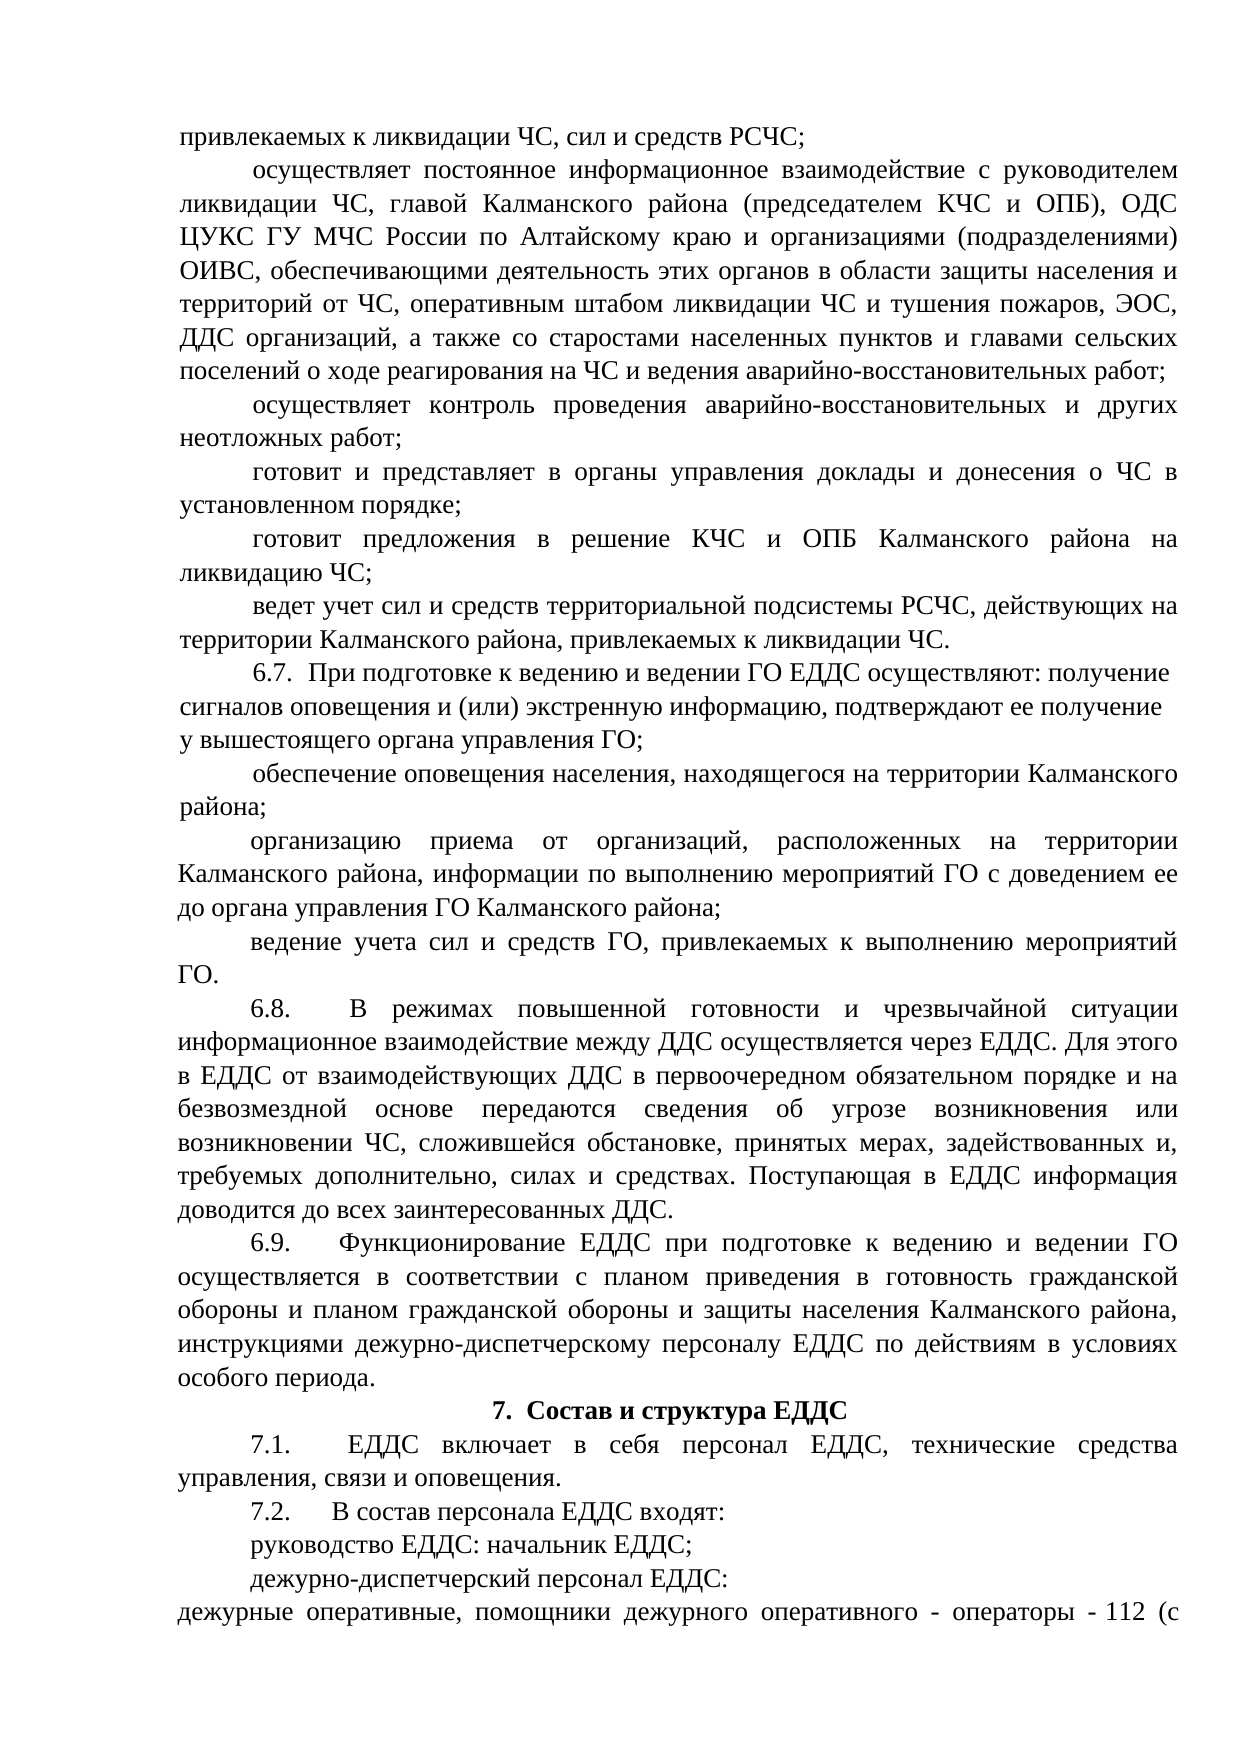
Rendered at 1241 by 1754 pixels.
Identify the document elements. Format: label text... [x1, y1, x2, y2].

list В состав персонала ЕДДС входят: [177, 1493, 1181, 1527]
list Состав и структура ЕДДС [492, 1393, 1181, 1426]
text ведет учет сил и средств территориальной подсистемы РСЧС, действующих на территории Калманского района, привлекаемых к ликвидации ЧС. [179, 588, 1179, 655]
text осуществляет постоянное информационное взаимодействие с руководителем ликвидации ЧС, главой Калманского района (председателем КЧС и ОПБ), ОДС ЦУКС ГУ МЧС России по Алтайскому краю и организациями (подразделениями) ОИВС, обеспечивающими деятельность этих органов в области защиты населения и территорий от ЧС, оперативным штабом ликвидации ЧС и тушения пожаров, ЭОС, ДДС организаций, а также со старостами населенных пунктов и главами сельских поселений о ходе реагирования на ЧС и ведения аварийно-восстановительных работ; [179, 152, 1179, 386]
text ведение учета сил и средств ГО, привлекаемых к выполнению мероприятий ГО. [177, 923, 1179, 990]
text готовит и представляет в органы управления доклады и донесения о ЧС в установленном порядке; [179, 453, 1179, 521]
list При подготовке к ведению и ведении ГО ЕДДС осуществляют: получение сигналов оповещения и (или) экстренную информацию, подтверждают ее получение у вышестоящего органа управления ГО; [179, 655, 1179, 755]
text организацию приема от организаций, расположенных на территории Калманского района, информации по выполнению мероприятий ГО с доведением ее до органа управления ГО Калманского района; [177, 822, 1179, 923]
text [177, 1594, 1179, 1627]
text руководство ЕДДС: начальник ЕДДС; [177, 1527, 1179, 1560]
text дежурно-диспетчерский персонал ЕДДС: [177, 1560, 1181, 1594]
text обеспечение оповещения населения, находящегося на территории Калманского района; [179, 755, 1179, 822]
list Функционирование ЕДДС при подготовке к ведению и ведении ГО осуществляется в соответствии с планом приведения в готовность гражданской обороны и планом гражданской обороны и защиты населения Калманского района, инструкциями дежурно-диспетчерскому персоналу ЕДДС по действиям в условиях особого периода. [177, 1225, 1179, 1393]
text готовит предложения в решение КЧС и ОПБ Калманского района на ликвидацию ЧС; [179, 521, 1179, 588]
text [179, 118, 1179, 152]
list В режимах повышенной готовности и чрезвычайной ситуации информационное взаимодействие между ДДС осуществляется через ЕДДС. Для этого в ЕДДС от взаимодействующих ДДС в первоочередном обязательном порядке и на безвозмездной основе передаются сведения об угрозе возникновения или возникновении ЧС, сложившейся обстановке, принятых мерах, задействованных и, требуемых дополнительно, силах и средствах. Поступающая в ЕДДС информация доводится до всех заинтересованных ДДС. [177, 990, 1179, 1225]
text осуществляет контроль проведения аварийно-восстановительных и других неотложных работ; [179, 386, 1179, 453]
list ЕДДС включает в себя персонал ЕДДС, технические средства управления, связи и оповещения. [177, 1426, 1179, 1493]
